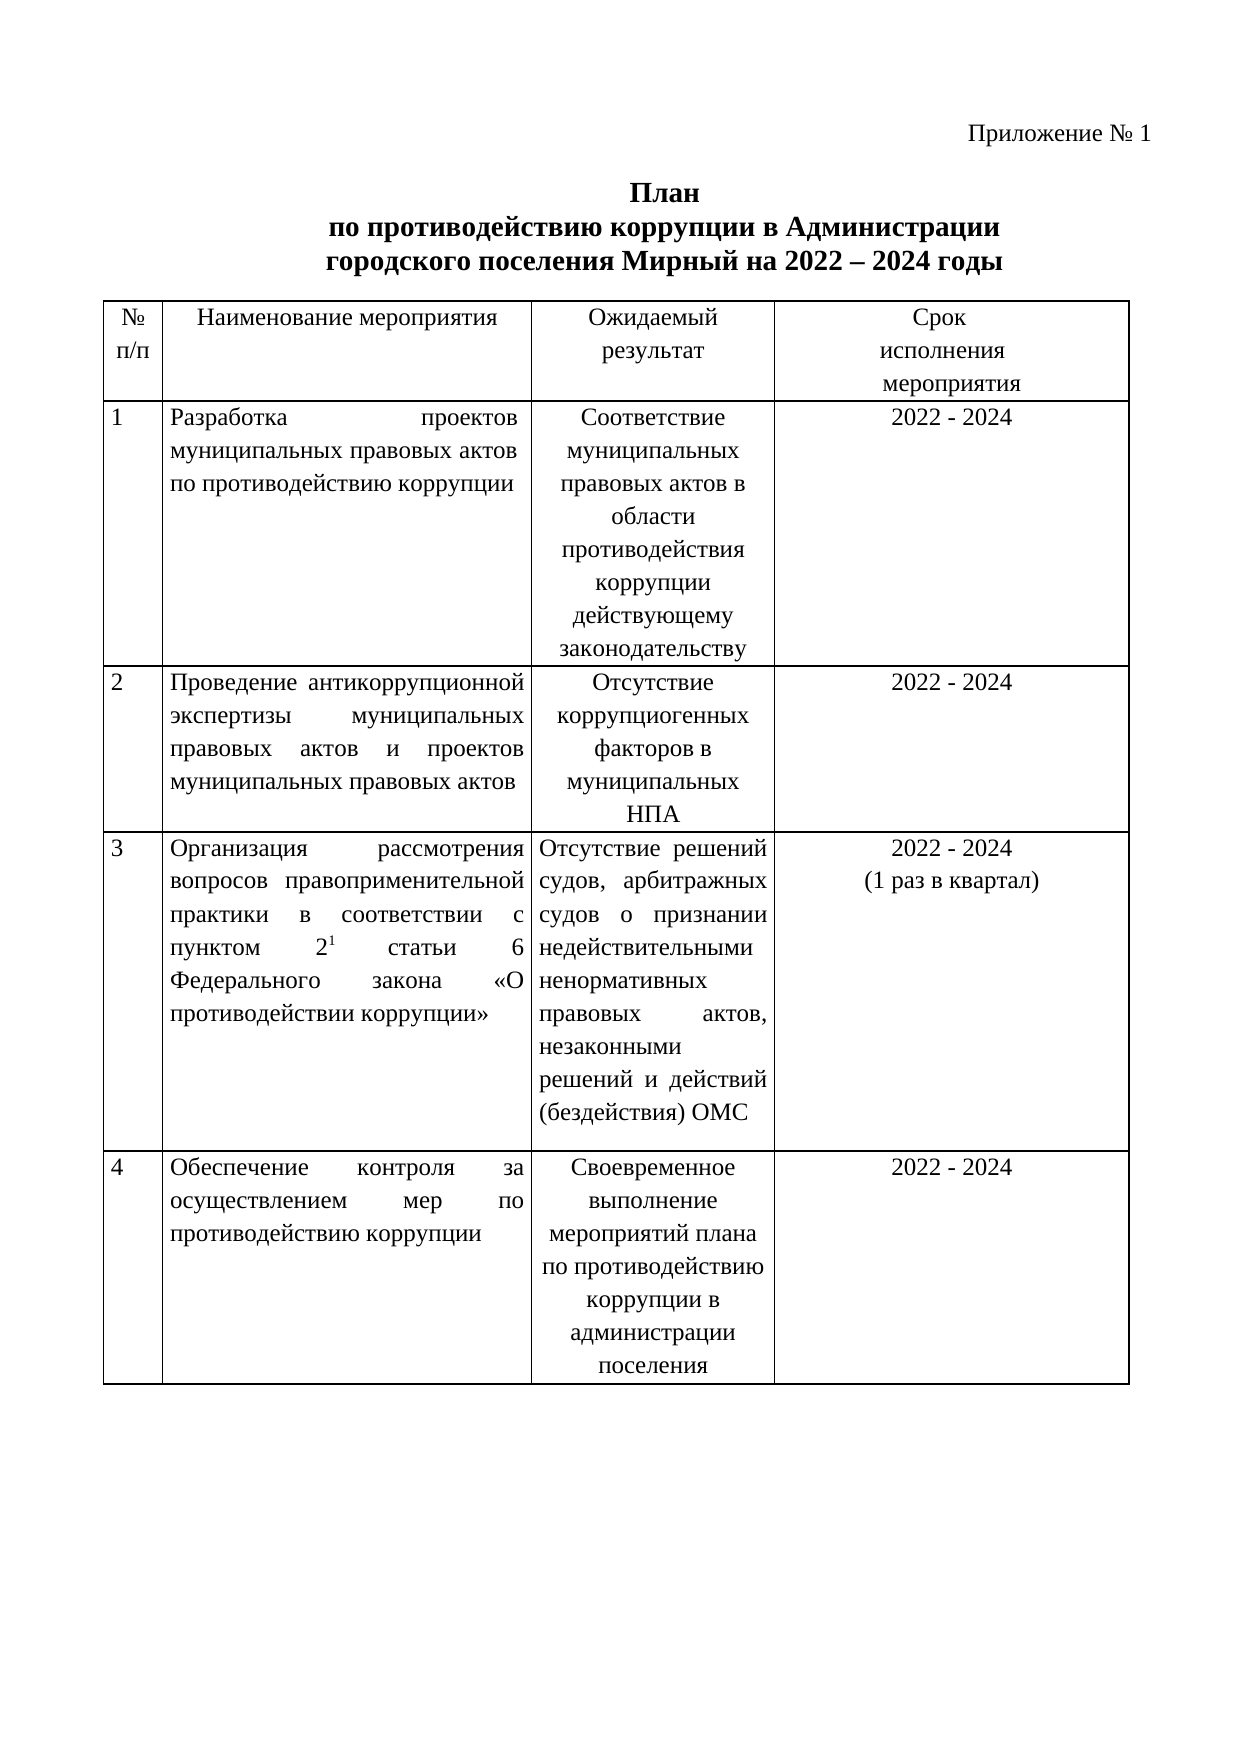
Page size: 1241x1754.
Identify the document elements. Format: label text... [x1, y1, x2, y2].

table_cell 4 [104, 1152, 162, 1383]
text Приложение № 1 [177, 118, 1152, 147]
table_cell 2 [104, 667, 162, 831]
table_cell Соответствие муниципальных правовых актов в области противодействия коррупции действующему законодательству [532, 402, 774, 665]
table_cell 1 [104, 402, 162, 665]
table_cell Обеспечение контроля за осуществлением мер по противодействию коррупции [163, 1152, 531, 1383]
table_cell Разработка проектов муниципальных правовых актов по противодействию коррупции [163, 402, 531, 665]
table_header № п/п [104, 302, 162, 400]
table_header Срок исполнения мероприятия [775, 302, 1128, 400]
table_cell 2022 - 2024 (1 раз в квартал) [775, 833, 1128, 1150]
table_cell 2022 - 2024 [775, 1152, 1128, 1383]
table_header Наименование мероприятия [163, 302, 531, 400]
table_header Ожидаемый результат [532, 302, 774, 400]
table_cell 3 [104, 833, 162, 1150]
table_cell Проведение антикоррупционной экспертизы муниципальных правовых актов и проектов муниципальных правовых актов [163, 667, 531, 831]
table_cell 2022 - 2024 [775, 667, 1128, 831]
table_cell Своевременное выполнение мероприятий плана по противодействию коррупции в администрации поселения [532, 1152, 774, 1383]
text городского поселения Мирный на 2022 – 2024 годы [177, 243, 1152, 276]
text по противодействию коррупции в Администрации [177, 209, 1152, 243]
table_cell Отсутствие решений судов, арбитражных судов о признании недействительными ненормативных правовых актов, незаконными решений и действий (бездействия) ОМС [532, 833, 774, 1150]
text План [177, 176, 1152, 209]
table_cell Организация рассмотрения вопросов правоприменительной практики в соответствии с пунктом 21 статьи 6 Федерального закона «О противодействии коррупции» [163, 833, 531, 1150]
table_cell Отсутствие коррупциогенных факторов в муниципальных НПА [532, 667, 774, 831]
table_cell 2022 - 2024 [775, 402, 1128, 665]
